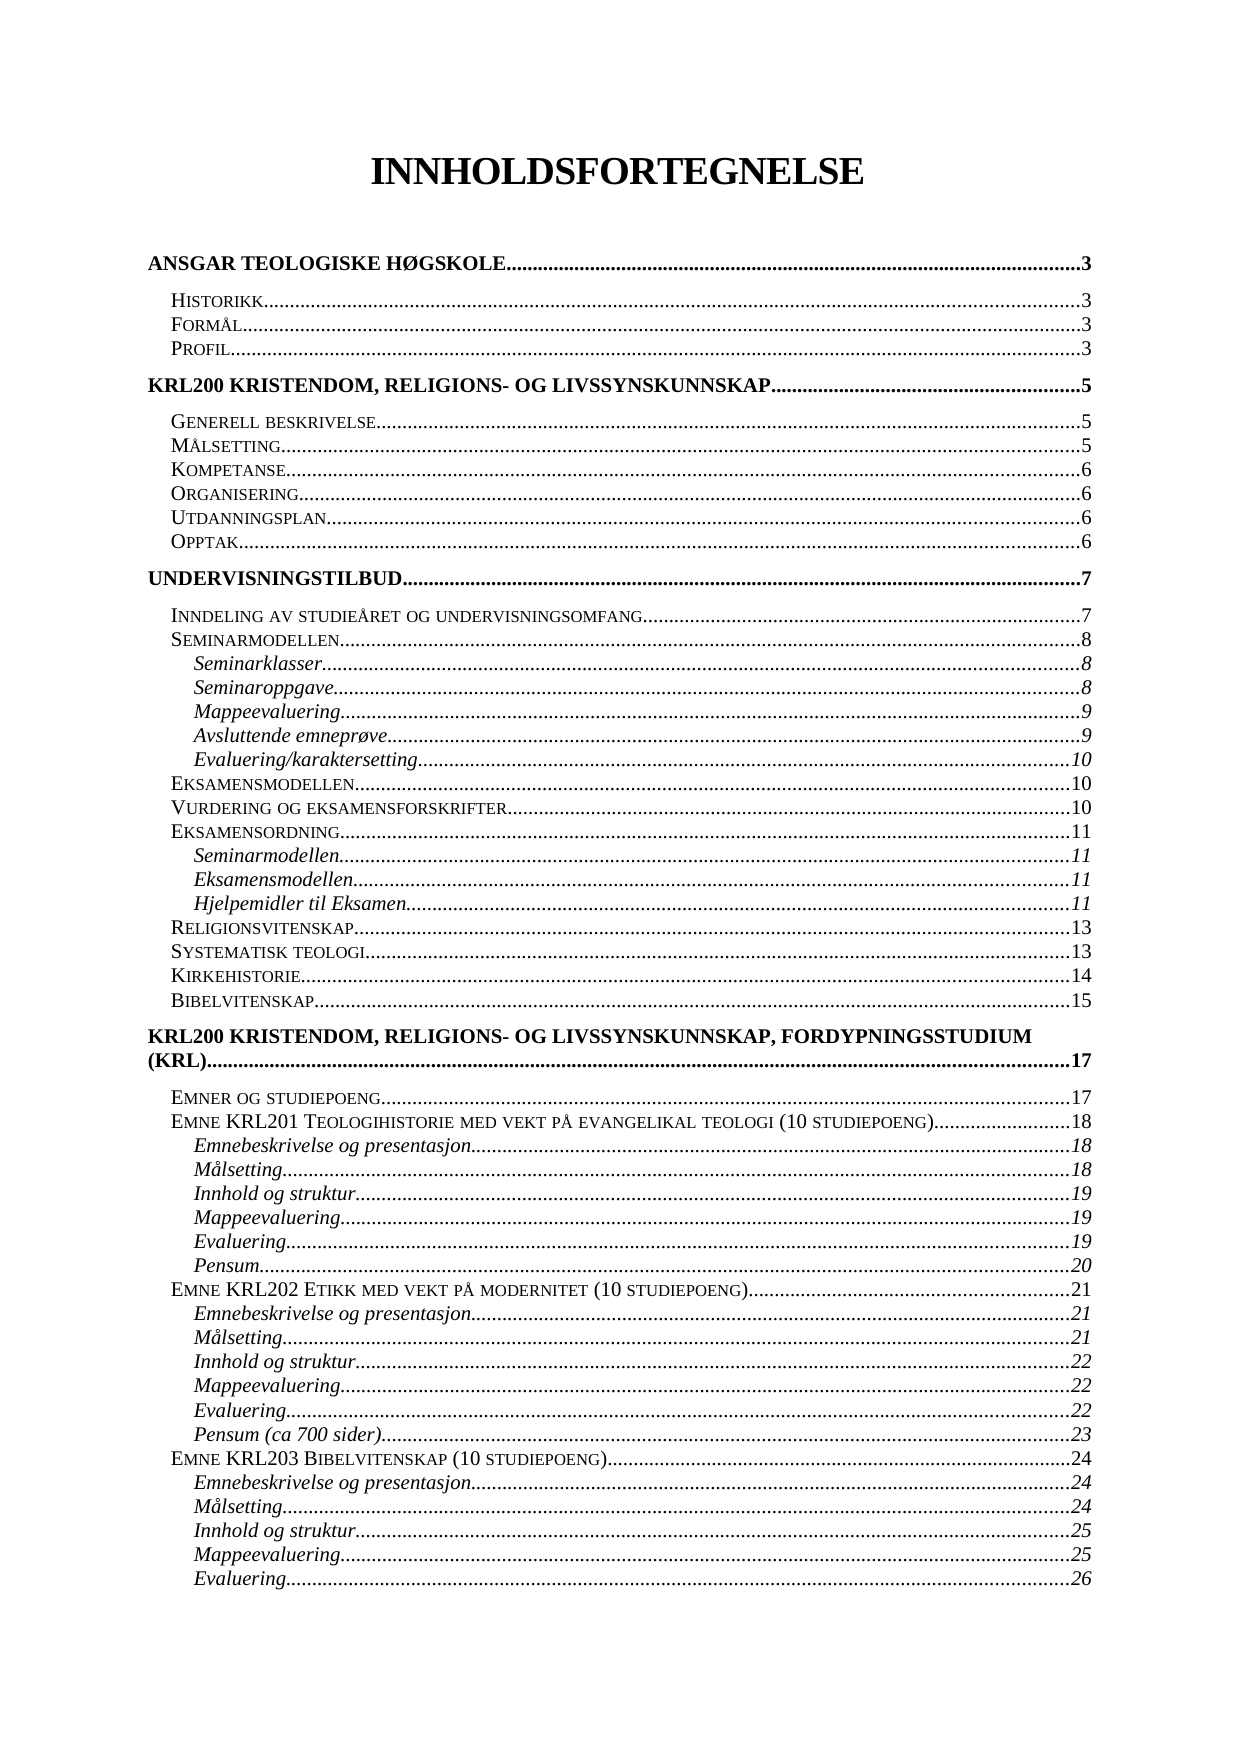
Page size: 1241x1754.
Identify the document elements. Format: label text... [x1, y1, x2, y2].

text Kompetanse 6 [171, 457, 1092, 481]
text Vurdering og eksamensforskrifter 10 [171, 795, 1092, 819]
text Systematisk teologi 13 [171, 939, 1092, 963]
text Innhold og struktur 25 [193, 1518, 1092, 1542]
text Emnebeskrivelse og presentasjon 24 [193, 1470, 1092, 1494]
text Emnebeskrivelse og presentasjon 18 [193, 1133, 1092, 1157]
text Hjelpemidler til Eksamen 11 [193, 891, 1092, 915]
text Eksamensmodellen 11 [193, 867, 1092, 891]
text Målsetting 24 [193, 1494, 1092, 1518]
text Målsetting 18 [193, 1157, 1092, 1181]
text Formål 3 [171, 312, 1092, 336]
text Evaluering 22 [193, 1397, 1092, 1422]
text Undervisningstilbud 7 [148, 566, 1092, 590]
text Målsetting 21 [193, 1325, 1092, 1349]
text Bibelvitenskap 15 [171, 987, 1092, 1012]
text Målsetting 5 [171, 433, 1092, 457]
text KRL200 Kristendom, religions- og livssynskunnskap, fordypningsstudium (KRL) 17 [148, 1024, 1092, 1072]
text Emne KRL203 Bibelvitenskap (10 studiepoeng) 24 [171, 1446, 1092, 1470]
text Evaluering/karaktersetting 10 [193, 747, 1092, 771]
text Emnebeskrivelse og presentasjon 21 [193, 1301, 1092, 1325]
text Historikk 3 [171, 288, 1092, 312]
text Seminaroppgave 8 [193, 675, 1092, 699]
text Organisering 6 [171, 481, 1092, 505]
text Innhold og struktur 19 [193, 1181, 1092, 1205]
text Kirkehistorie 14 [171, 963, 1092, 987]
text Mappeevaluering 9 [193, 699, 1092, 723]
text Ansgar Teologiske Høgskole 3 [148, 251, 1092, 275]
text KRL200 Kristendom, religions- og livssynskunnskap 5 [148, 372, 1092, 397]
text Utdanningsplan 6 [171, 505, 1092, 529]
text Mappeevaluering 19 [193, 1205, 1092, 1229]
text Evaluering 19 [193, 1229, 1092, 1253]
text INNHOLDSFORTEGNELSE [148, 148, 1092, 193]
text Eksamensordning 11 [171, 819, 1092, 843]
text Seminarmodellen 8 [171, 627, 1092, 651]
text Innhold og struktur 22 [193, 1349, 1092, 1373]
text Seminarklasser 8 [193, 651, 1092, 675]
text Religionsvitenskap 13 [171, 915, 1092, 939]
text Evaluering 26 [193, 1566, 1092, 1590]
text Inndeling av studieåret og undervisningsomfang 7 [171, 602, 1092, 627]
text Emne KRL202 Etikk med vekt på modernitet (10 studiepoeng) 21 [171, 1277, 1092, 1301]
text Mappeevaluering 22 [193, 1373, 1092, 1397]
text Pensum (ca 700 sider) 23 [193, 1422, 1092, 1446]
text Emne KRL201 Teologihistorie med vekt på evangelikal teologi (10 studiepoeng) 18 [171, 1109, 1092, 1133]
text Avsluttende emneprøve 9 [193, 723, 1092, 747]
text Generell beskrivelse 5 [171, 409, 1092, 433]
text Seminarmodellen 11 [193, 843, 1092, 867]
text Emner og studiepoeng 17 [171, 1085, 1092, 1109]
text Eksamensmodellen 10 [171, 771, 1092, 795]
text Profil 3 [171, 336, 1092, 360]
text Mappeevaluering 25 [193, 1542, 1092, 1566]
text Opptak 6 [171, 529, 1092, 553]
text Pensum 20 [193, 1253, 1092, 1277]
